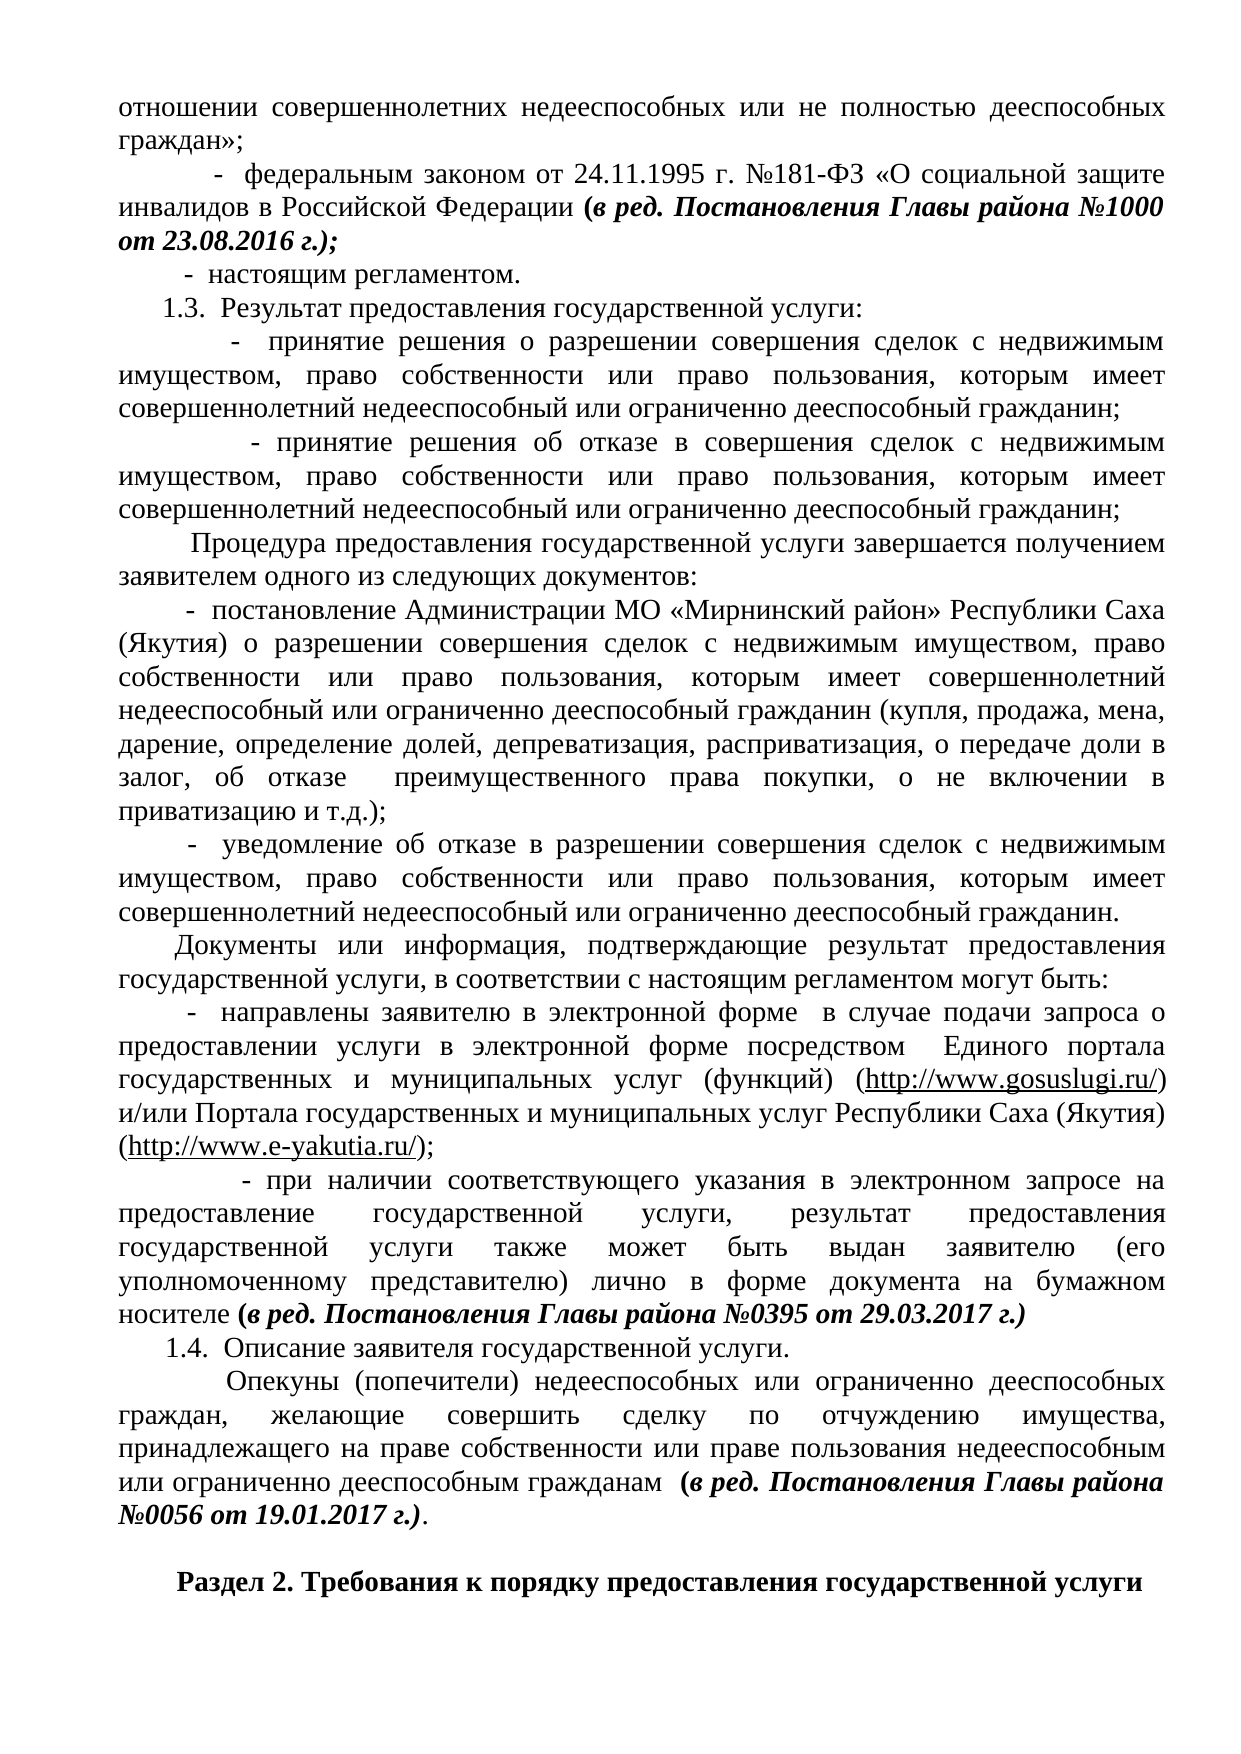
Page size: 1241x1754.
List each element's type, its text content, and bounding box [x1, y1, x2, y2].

text Процедура предоставления государственной услуги завершается получением заявителем одного из следующих документов: [118, 525, 1167, 592]
text 1.4. Описание заявителя государственной услуги. [165, 1330, 1167, 1363]
text - при наличии соответствующего указания в электронном запросе на предоставление государственной услуги, результат предоставления государственной услуги также может быть выдан заявителю (его уполномоченному представителю) лично в форме документа на бумажном носителе (в ред. Постановления Главы района №0395 от 29.03.2017 г.) [118, 1162, 1167, 1330]
text - принятие решения о разрешении совершения сделок с недвижимым имуществом, право собственности или право пользования, которым имеет совершеннолетний недееспособный или ограниченно дееспособный гражданин; [118, 323, 1167, 424]
text - настоящим регламентом. [118, 256, 1167, 290]
text Опекуны (попечители) недееспособных или ограниченно дееспособных граждан, желающие совершить сделку по отчуждению имущества, принадлежащего на праве собственности или праве пользования недееспособным или ограниченно дееспособным гражданам (в ред. Постановления Главы района №0056 от 19.01.2017 г.). [118, 1363, 1167, 1531]
text - принятие решения об отказе в совершения сделок с недвижимым имуществом, право собственности или право пользования, которым имеет совершеннолетний недееспособный или ограниченно дееспособный гражданин; [118, 424, 1167, 525]
text - уведомление об отказе в разрешении совершения сделок с недвижимым имуществом, право собственности или право пользования, которым имеет совершеннолетний недееспособный или ограниченно дееспособный гражданин. [118, 827, 1167, 927]
text Раздел 2. Требования к порядку предоставления государственной услуги [118, 1564, 1167, 1598]
text - федеральным законом от 24.11.1995 г. №181-ФЗ «О социальной защите инвалидов в Российской Федерации (в ред. Постановления Главы района №1000 от 23.08.2016 г.); [118, 156, 1167, 256]
text Документы или информация, подтверждающие результат предоставления государственной услуги, в соответствии с настоящим регламентом могут быть: [118, 927, 1167, 994]
text 1.3. Результат предоставления государственной услуги: [118, 290, 1167, 323]
text - направлены заявителю в электронной форме в случае подачи запроса о предоставлении услуги в электронной форме посредством Единого портала государственных и муниципальных услуг (функций) (http://www.gosuslugi.ru/) и/или Портала государственных и муниципальных услуг Республики Саха (Якутия) (http://www.e-yakutia.ru/); [118, 994, 1167, 1162]
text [118, 89, 1167, 156]
text - постановление Администрации МО «Мирнинский район» Республики Саха (Якутия) о разрешении совершения сделок с недвижимым имуществом, право собственности или право пользования, которым имеет совершеннолетний недееспособный или ограниченно дееспособный гражданин (купля, продажа, мена, дарение, определение долей, депреватизация, расприватизация, о передаче доли в залог, об отказе преимущественного права покупки, о не включении в приватизацию и т.д.); [118, 592, 1167, 827]
